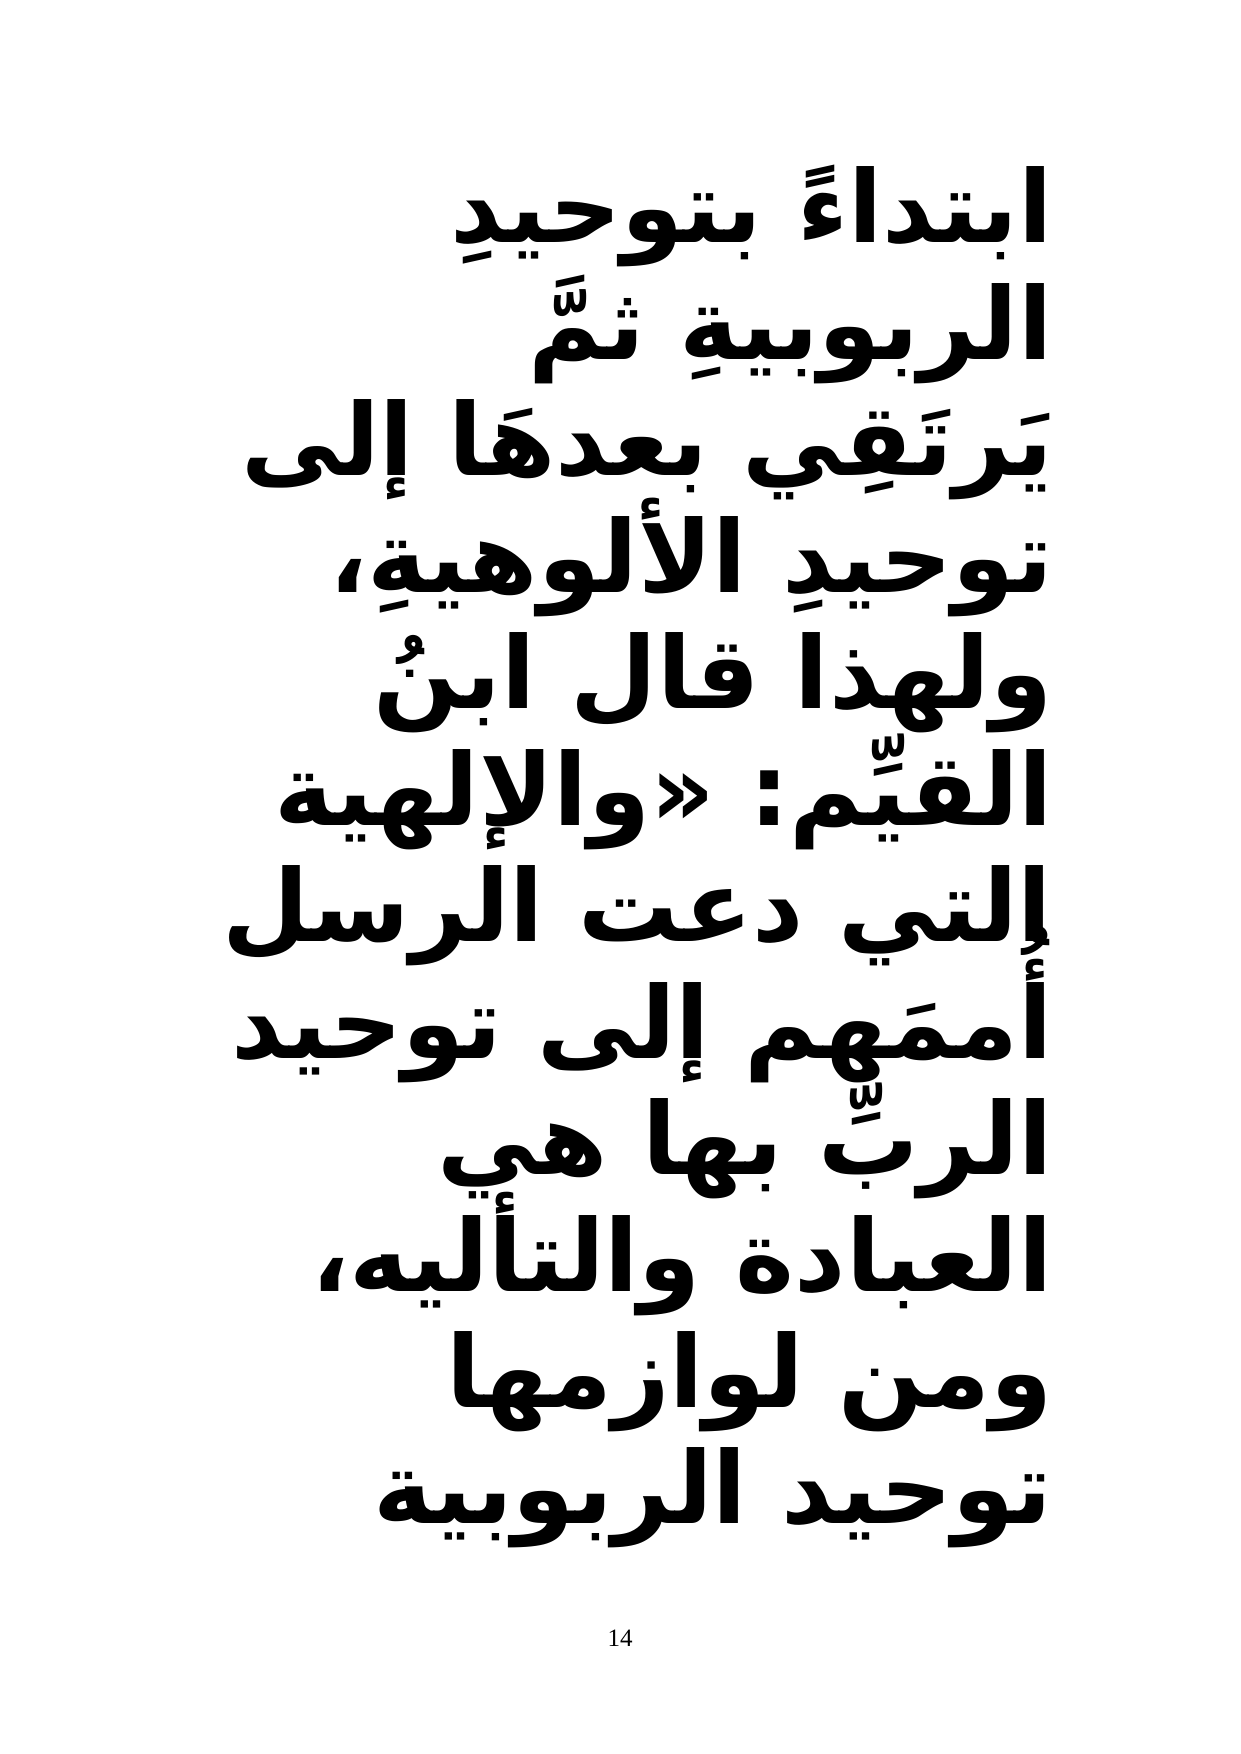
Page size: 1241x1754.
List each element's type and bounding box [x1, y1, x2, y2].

text [187, 150, 1053, 1547]
